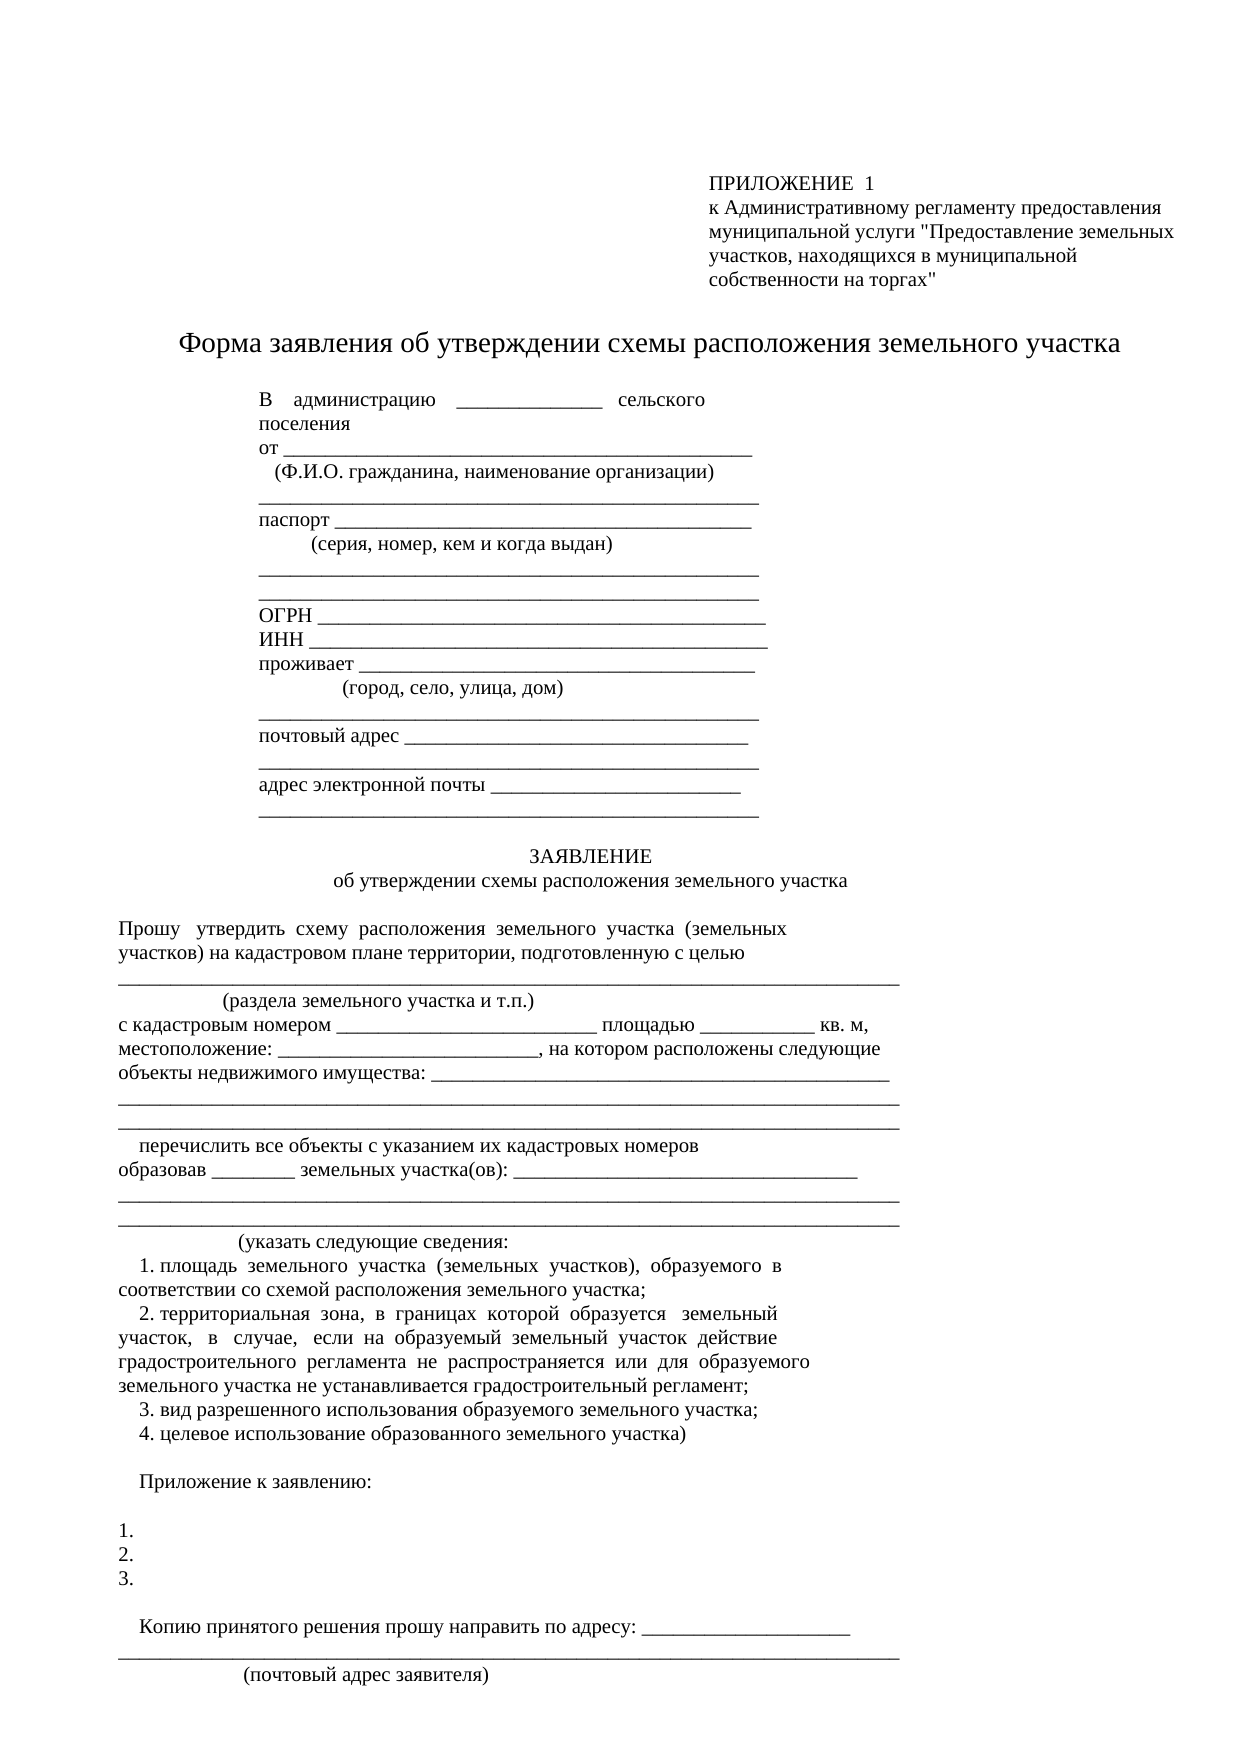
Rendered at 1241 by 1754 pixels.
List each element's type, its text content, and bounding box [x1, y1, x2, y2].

text соответствии со схемой расположения земельного участка; [118, 1277, 1181, 1301]
text Приложение к заявлению: [118, 1469, 1181, 1493]
text ___________________________________________________________________________ [118, 964, 1181, 988]
text ___________________________________________________________________________ [118, 1084, 1181, 1108]
text ________________________________________________ [118, 747, 1181, 772]
text Копию принятого решения прошу направить по адресу: ____________________ [118, 1614, 1181, 1638]
text ___________________________________________________________________________ [118, 1108, 1181, 1132]
text ИНН ____________________________________________ [118, 627, 1181, 651]
text ___________________________________________________________________________ [118, 1181, 1181, 1205]
text Форма заявления об утверждении схемы расположения земельного участка [118, 325, 1181, 358]
text поселения [118, 411, 1181, 435]
text ЗАЯВЛЕНИЕ [0, 844, 1181, 868]
text ПРИЛОЖЕНИЕ 1 [709, 171, 1181, 195]
text 2. [118, 1542, 1181, 1566]
text образовав ________ земельных участка(ов): _________________________________ [118, 1157, 1181, 1181]
text от _____________________________________________ [118, 435, 1181, 459]
text объекты недвижимого имущества: ____________________________________________ [118, 1060, 1181, 1084]
text Прошу утвердить схему расположения земельного участка (земельных [118, 916, 1181, 940]
text ________________________________________________ [118, 579, 1181, 603]
text с кадастровым номером _________________________ площадью ___________ кв. м, [118, 1012, 1181, 1036]
text почтовый адрес _________________________________ [118, 723, 1181, 747]
text 3. вид разрешенного использования образуемого земельного участка; [118, 1397, 1181, 1421]
text В администрацию ______________ сельского [118, 387, 1181, 411]
text к Административному регламенту предоставления муниципальной услуги "Предоставление земельных участков, находящихся в муниципальной собственности на торгах" [709, 195, 1181, 291]
text перечислить все объекты с указанием их кадастровых номеров [118, 1132, 1181, 1157]
text адрес электронной почты ________________________ [118, 772, 1181, 796]
text (почтовый адрес заявителя) [118, 1662, 1181, 1686]
text ОГРН ___________________________________________ [118, 603, 1181, 627]
text 4. целевое использование образованного земельного участка) [118, 1421, 1181, 1445]
text участок, в случае, если на образуемый земельный участок действие [118, 1325, 1181, 1349]
text об утверждении схемы расположения земельного участка [0, 868, 1181, 892]
text (город, село, улица, дом) [118, 675, 1181, 699]
text проживает ______________________________________ [118, 651, 1181, 675]
text ________________________________________________ [118, 699, 1181, 723]
text паспорт ________________________________________ [118, 507, 1181, 531]
text (раздела земельного участка и т.п.) [118, 988, 1181, 1012]
text 1. площадь земельного участка (земельных участков), образуемого в [118, 1253, 1181, 1277]
text (указать следующие сведения: [118, 1229, 1181, 1253]
text 3. [118, 1566, 1181, 1590]
text местоположение: _________________________, на котором расположены следующие [118, 1036, 1181, 1060]
text (Ф.И.О. гражданина, наименование организации) [118, 459, 1181, 483]
text земельного участка не устанавливается градостроительный регламент; [118, 1373, 1181, 1397]
text участков) на кадастровом плане территории, подготовленную с целью [118, 940, 1181, 964]
text ________________________________________________ [118, 796, 1181, 820]
text ___________________________________________________________________________ [118, 1205, 1181, 1229]
text ________________________________________________ [118, 555, 1181, 579]
text 2. территориальная зона, в границах которой образуется земельный [118, 1301, 1181, 1325]
text ___________________________________________________________________________ [118, 1638, 1181, 1662]
text 1. [118, 1517, 1181, 1542]
text градостроительного регламента не распространяется или для образуемого [118, 1349, 1181, 1373]
text (серия, номер, кем и когда выдан) [118, 531, 1181, 555]
text ________________________________________________ [118, 483, 1181, 507]
